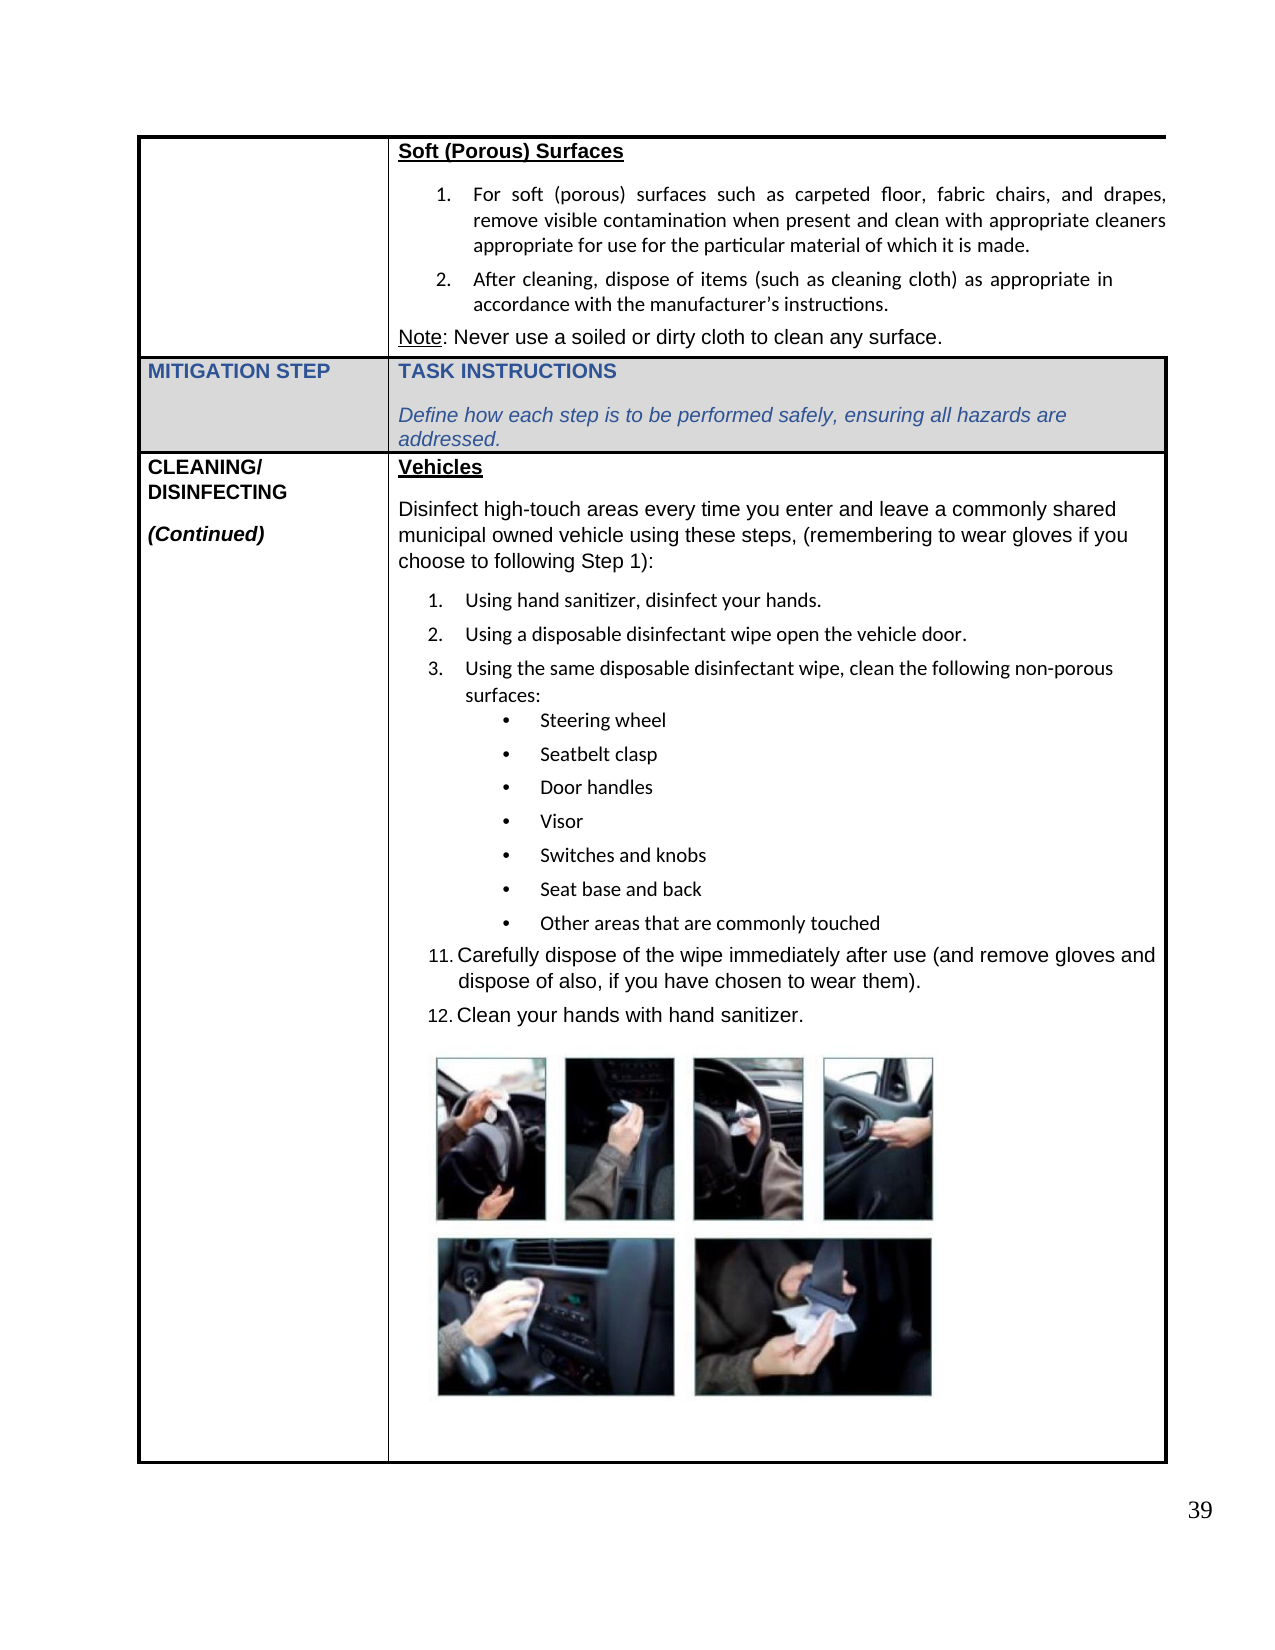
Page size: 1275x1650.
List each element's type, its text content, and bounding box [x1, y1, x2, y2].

table_cell TASK INSTRUCTIONS Define how each step is to be performed safely, ensuring all hazards are addressed. [389, 359, 1164, 451]
table_header [141, 139, 388, 356]
table_header Soft (Porous) Surfaces For soft (porous) surfaces such as carpeted floor, fabric chairs, and drapes, remove visible contamination when present and clean with appropriate cleaners appropriate for use for the particular material of which it is made. After cleaning, dispose of items (such as cleaning cloth) as appropriate in accordance with the manufacturer’s instructions. Note: Never use a soiled or dirty cloth to clean any surface. [389, 139, 1166, 356]
table_cell CLEANING/ DISINFECTING (Continued) [141, 454, 388, 1461]
table_cell MITIGATION STEP [141, 359, 388, 451]
picture [427, 1045, 945, 1403]
table_cell Vehicles Disinfect high-touch areas every time you enter and leave a commonly shared municipal owned vehicle using these steps, (remembering to wear gloves if you choose to following Step 1): Using hand sanitizer, disinfect your hands. Using a disposable disinfectant wipe open the vehicle door. Using the same disposable disinfectant wipe, clean the following non-porous surfaces: Steering wheel Seatbelt clasp Door handles Visor Switches and knobs Seat base and back Other areas that are commonly touched Carefully dispose of the wipe immediately after use (and remove gloves and dispose of also, if you have chosen to wear them). Clean your hands with hand sanitizer. [389, 454, 1164, 1461]
